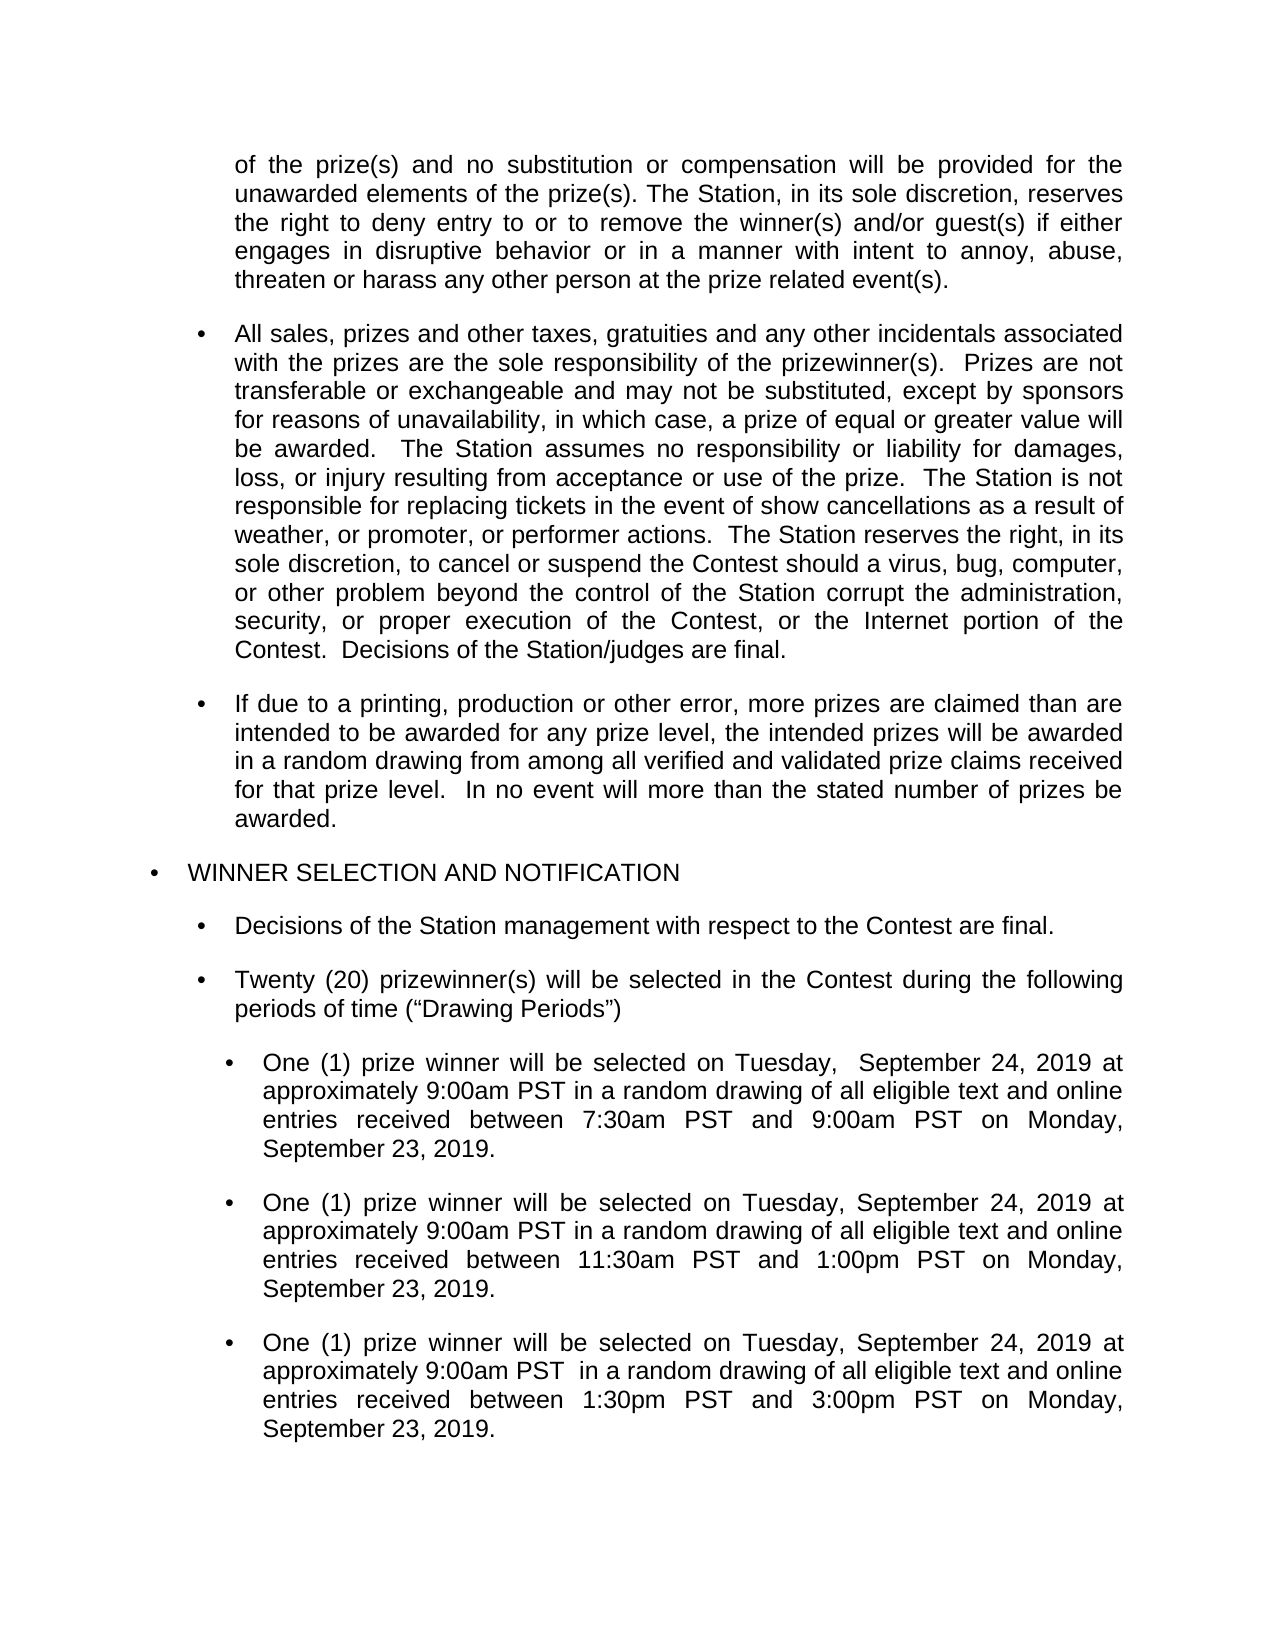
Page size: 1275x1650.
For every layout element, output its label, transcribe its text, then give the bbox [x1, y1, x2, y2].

list All sales, prizes and other taxes, gratuities and any other incidentals associated with the prizes are the sole responsibility of the prizewinner(s). Prizes are not transferable or exchangeable and may not be substituted, except by sponsors for reasons of unavailability, in which case, a prize of equal or greater value will be awarded. The Station assumes no responsibility or liability for damages, loss, or injury resulting from acceptance or use of the prize. The Station is not responsible for replacing tickets in the event of show cancellations as a result of weather, or promoter, or performer actions. The Station reserves the right, in its sole discretion, to cancel or suspend the Contest should a virus, bug, computer, or other problem beyond the control of the Station corrupt the administration, security, or proper execution of the Contest, or the Internet portion of the Contest. Decisions of the Station/judges are final. [197, 319, 1125, 664]
list Decisions of the Station management with respect to the Contest are final. [197, 911, 1125, 940]
list One (1) prize winner will be selected on Tuesday, September 24, 2019 at approximately 9:00am PST in a random drawing of all eligible text and online entries received between 7:30am PST and 9:00am PST on Monday, September 23, 2019. [225, 1047, 1125, 1162]
list If due to a printing, production or other error, more prizes are claimed than are intended to be awarded for any prize level, the intended prizes will be awarded in a random drawing from among all verified and validated prize claims received for that prize level. In no event will more than the stated number of prizes be awarded. [197, 689, 1125, 832]
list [197, 150, 1125, 294]
list WINNER SELECTION AND NOTIFICATION [150, 857, 1125, 886]
list One (1) prize winner will be selected on Tuesday, September 24, 2019 at approximately 9:00am PST in a random drawing of all eligible text and online entries received between 11:30am PST and 1:00pm PST on Monday, September 23, 2019. [225, 1187, 1125, 1302]
list One (1) prize winner will be selected on Tuesday, September 24, 2019 at approximately 9:00am PST in a random drawing of all eligible text and online entries received between 1:30pm PST and 3:00pm PST on Monday, September 23, 2019. [225, 1327, 1125, 1442]
list Twenty (20) prizewinner(s) will be selected in the Contest during the following periods of time (“Drawing Periods”) [197, 965, 1125, 1022]
